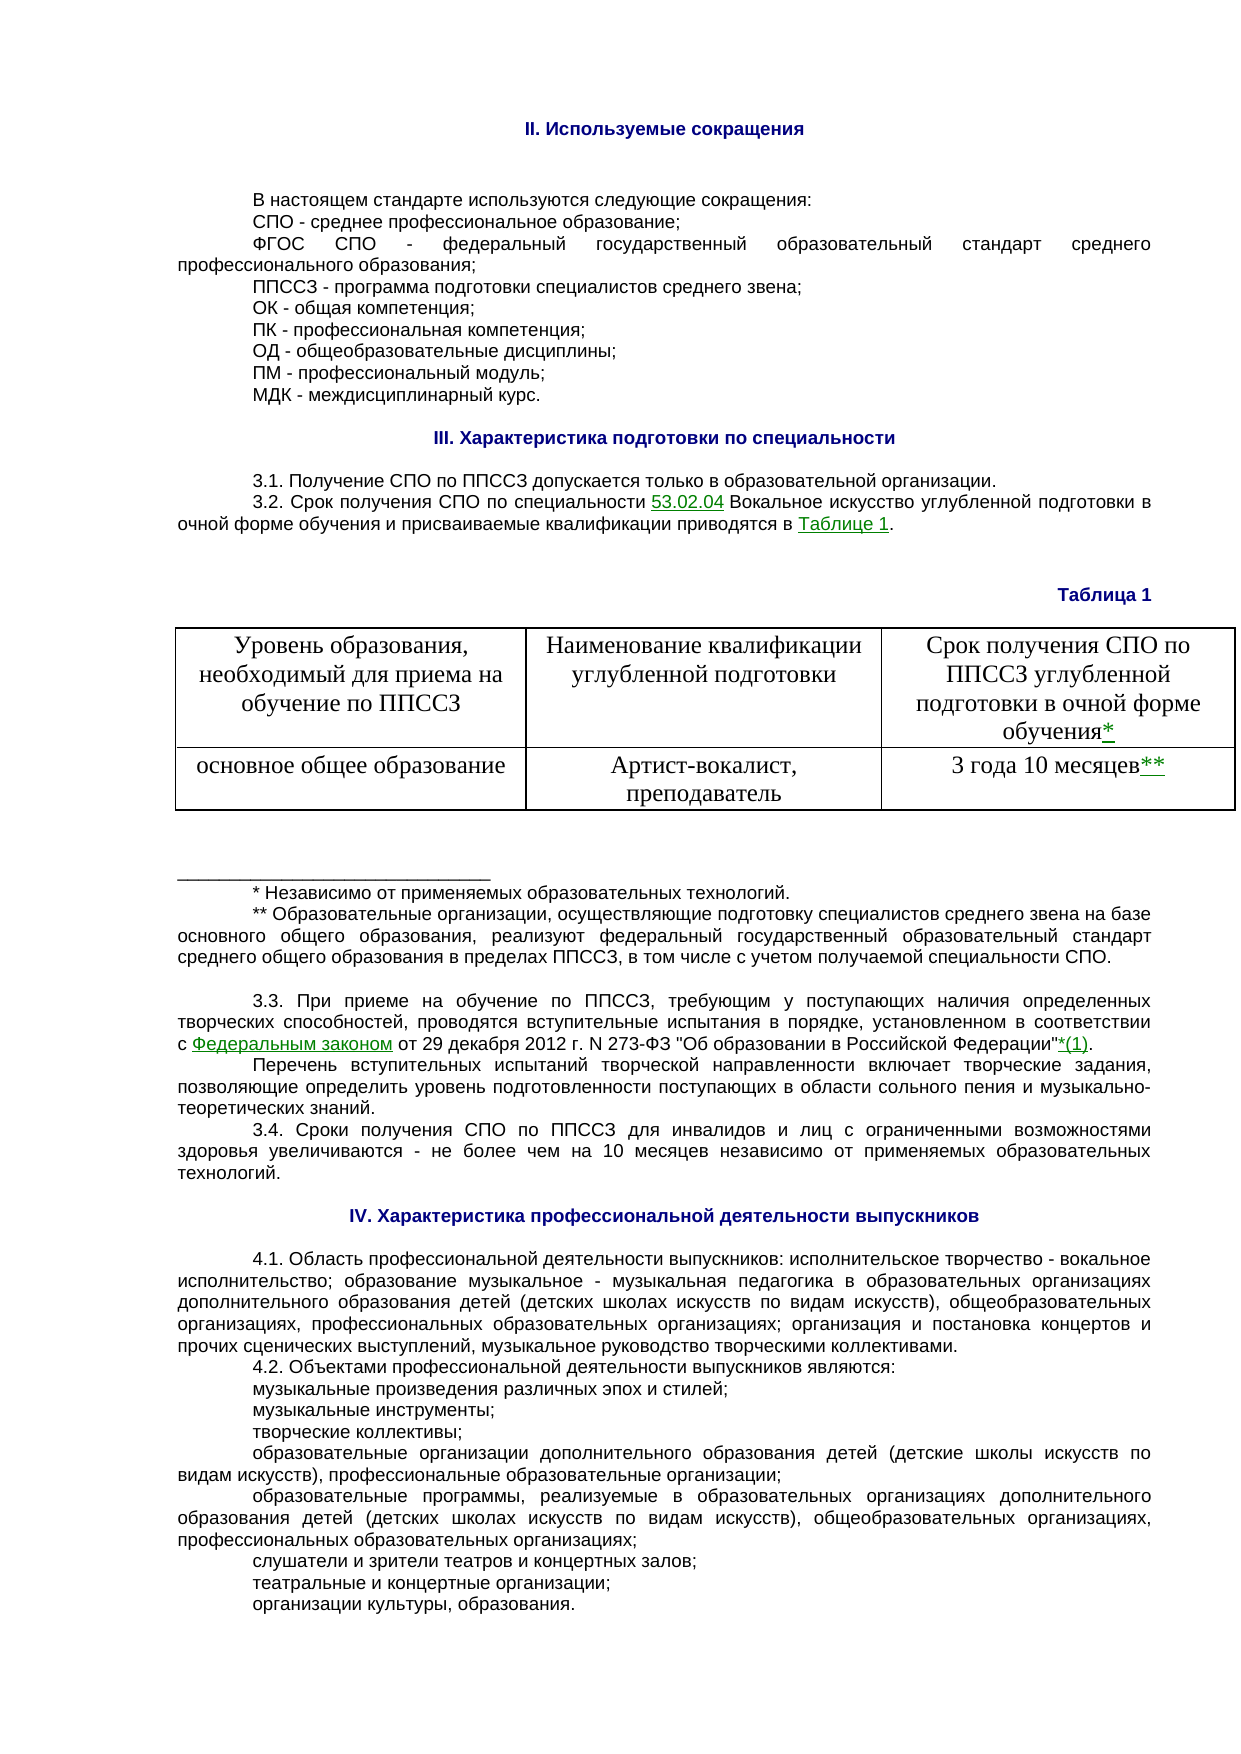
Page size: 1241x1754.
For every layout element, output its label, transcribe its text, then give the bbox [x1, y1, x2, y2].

text ФГОС СПО - федеральный государственный образовательный стандарт среднего профессионального образования; [177, 232, 1152, 276]
text театральные и концертные организации; [177, 1572, 1152, 1593]
table_cell основное общее образование [176, 748, 525, 809]
text ______________________________ [177, 860, 1152, 882]
text * Независимо от применяемых образовательных технологий. [177, 882, 1152, 903]
text 4.2. Объектами профессиональной деятельности выпускников являются: [177, 1356, 1152, 1377]
text музыкальные инструменты; [177, 1399, 1152, 1421]
table_header Наименование квалификации углубленной подготовки [527, 629, 881, 747]
table_cell 3 года 10 месяцев** [882, 748, 1234, 809]
text Перечень вступительных испытаний творческой направленности включает творческие задания, позволяющие определить уровень подготовленности поступающих в области сольного пения и музыкально-теоретических знаний. [177, 1054, 1152, 1119]
text СПО - среднее профессиональное образование; [177, 211, 1152, 232]
table_cell Артист-вокалист, преподаватель [527, 748, 881, 809]
text образовательные организации дополнительного образования детей (детские школы искусств по видам искусств), профессиональные образовательные организации; [177, 1442, 1152, 1485]
text ОД - общеобразовательные дисциплины; [177, 340, 1152, 362]
text В настоящем стандарте используются следующие сокращения: [177, 189, 1152, 211]
text III. Характеристика подготовки по специальности [177, 426, 1152, 448]
text 3.2. Срок получения СПО по специальности 53.02.04 Вокальное искусство углубленной подготовки в очной форме обучения и присваиваемые квалификации приводятся в Таблице 1. [177, 491, 1152, 534]
text 3.3. При приеме на обучение по ППССЗ, требующим у поступающих наличия определенных творческих способностей, проводятся вступительные испытания в порядке, установленном в соответствии с Федеральным законом от 29 декабря 2012 г. N 273-ФЗ "Об образовании в Российской Федерации"*(1). [177, 989, 1152, 1054]
text IV. Характеристика профессиональной деятельности выпускников [177, 1205, 1152, 1227]
text ППССЗ - программа подготовки специалистов среднего звена; [177, 276, 1152, 297]
text творческие коллективы; [177, 1421, 1152, 1442]
text 3.4. Сроки получения СПО по ППССЗ для инвалидов и лиц с ограниченными возможностями здоровья увеличиваются - не более чем на 10 месяцев независимо от применяемых образовательных технологий. [177, 1119, 1152, 1183]
text ПМ - профессиональный модуль; [177, 362, 1152, 383]
table_header Срок получения СПО по ППССЗ углубленной подготовки в очной форме обучения* [882, 629, 1234, 747]
table_header Уровень образования, необходимый для приема на обучение по ППССЗ [176, 629, 525, 747]
text ПК - профессиональная компетенция; [177, 319, 1152, 340]
text образовательные программы, реализуемые в образовательных организациях дополнительного образования детей (детских школах искусств по видам искусств), общеобразовательных организациях, профессиональных образовательных организациях; [177, 1485, 1152, 1550]
text слушатели и зрители театров и концертных залов; [177, 1550, 1152, 1572]
text 4.1. Область профессиональной деятельности выпускников: исполнительское творчество - вокальное исполнительство; образование музыкальное - музыкальная педагогика в образовательных организациях дополнительного образования детей (детских школах искусств по видам искусств), общеобразовательных организациях, профессиональных образовательных организациях; организация и постановка концертов и прочих сценических выступлений, музыкальное руководство творческими коллективами. [177, 1248, 1152, 1356]
text музыкальные произведения различных эпох и стилей; [177, 1377, 1152, 1399]
text II. Используемые сокращения [177, 118, 1152, 140]
text МДК - междисциплинарный курс. [177, 383, 1152, 405]
text ОК - общая компетенция; [177, 297, 1152, 319]
text 3.1. Получение СПО по ППССЗ допускается только в образовательной организации. [177, 469, 1152, 491]
text Таблица 1 [177, 584, 1152, 605]
text ** Образовательные организации, осуществляющие подготовку специалистов среднего звена на базе основного общего образования, реализуют федеральный государственный образовательный стандарт среднего общего образования в пределах ППССЗ, в том числе с учетом получаемой специальности СПО. [177, 903, 1152, 968]
text организации культуры, образования. [177, 1593, 1152, 1615]
